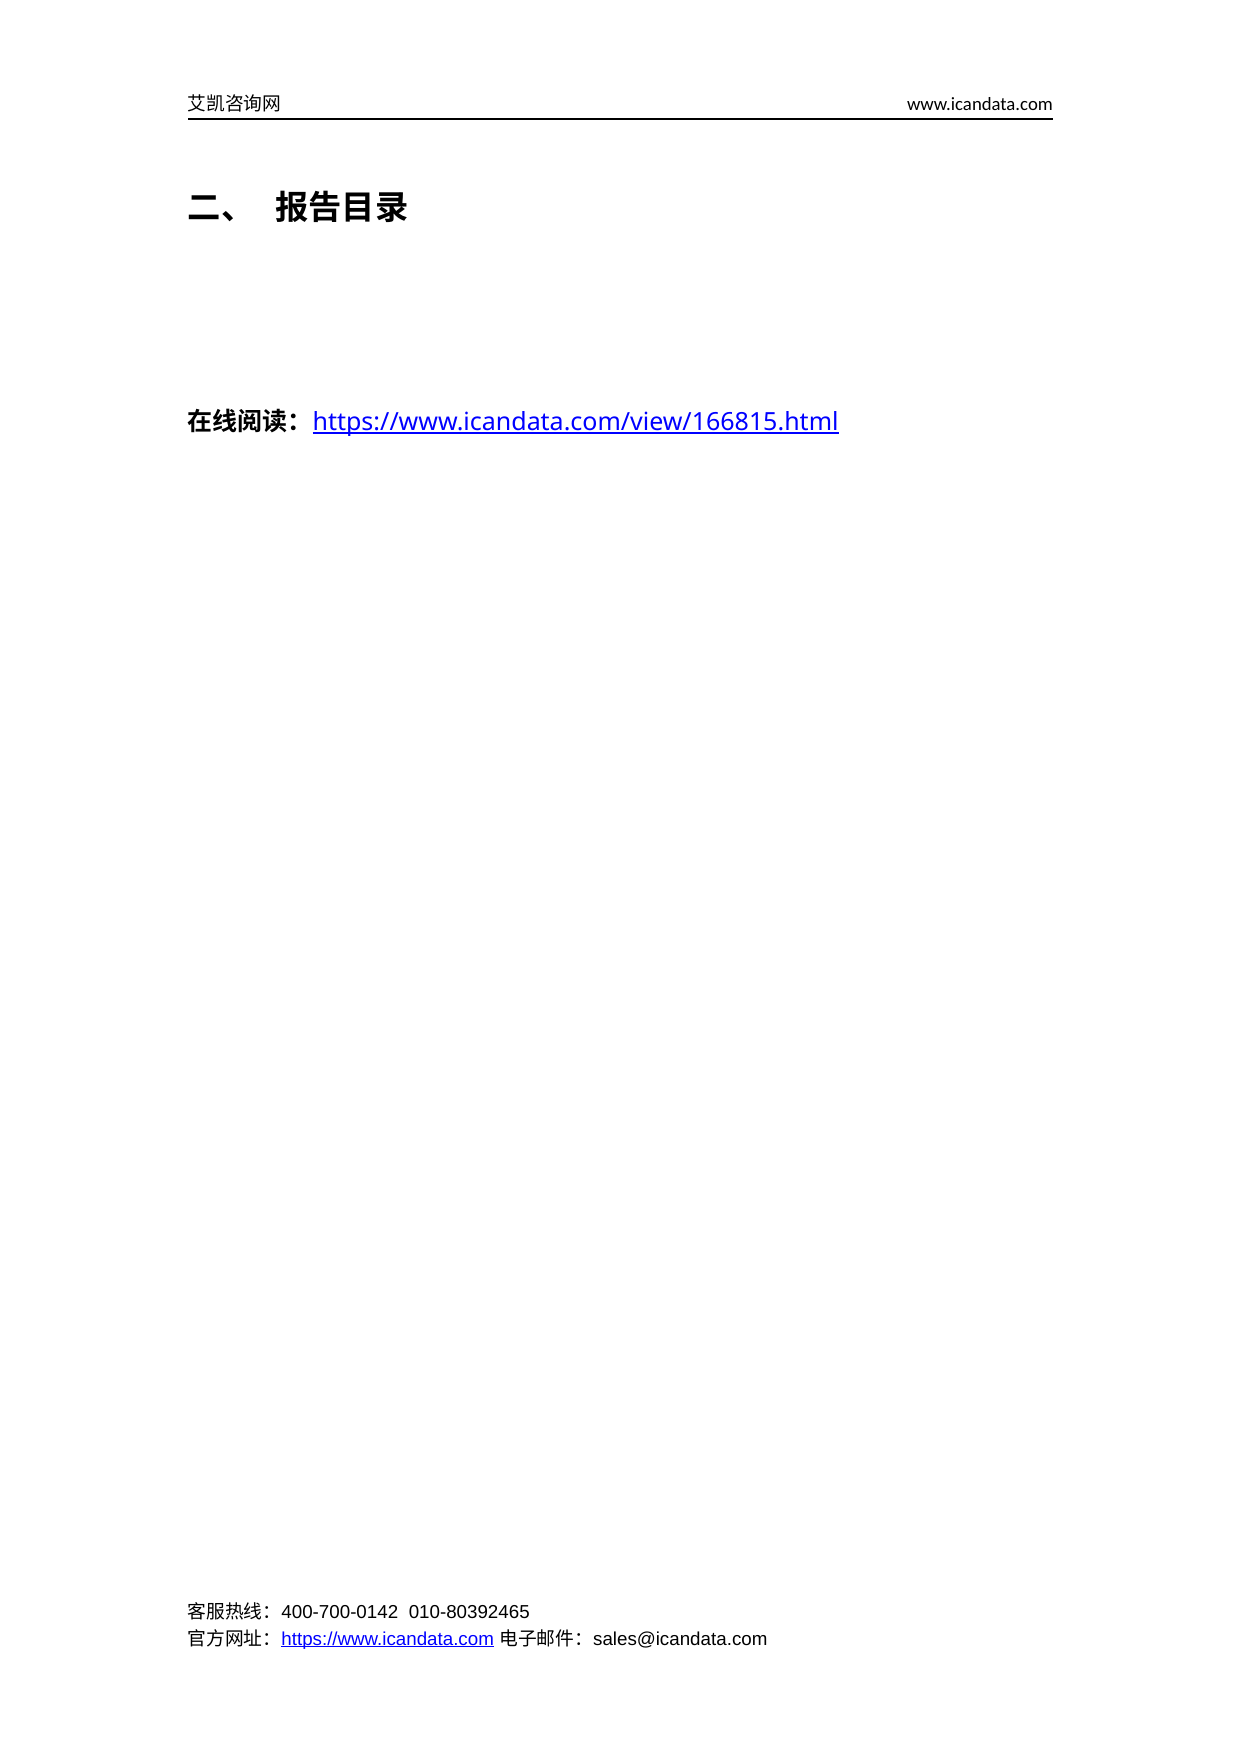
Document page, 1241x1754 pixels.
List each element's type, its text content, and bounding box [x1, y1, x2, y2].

text 在线阅读：https://www.icandata.com/view/166815.html [187, 387, 1053, 452]
subtitle 报告目录 [187, 172, 1053, 237]
